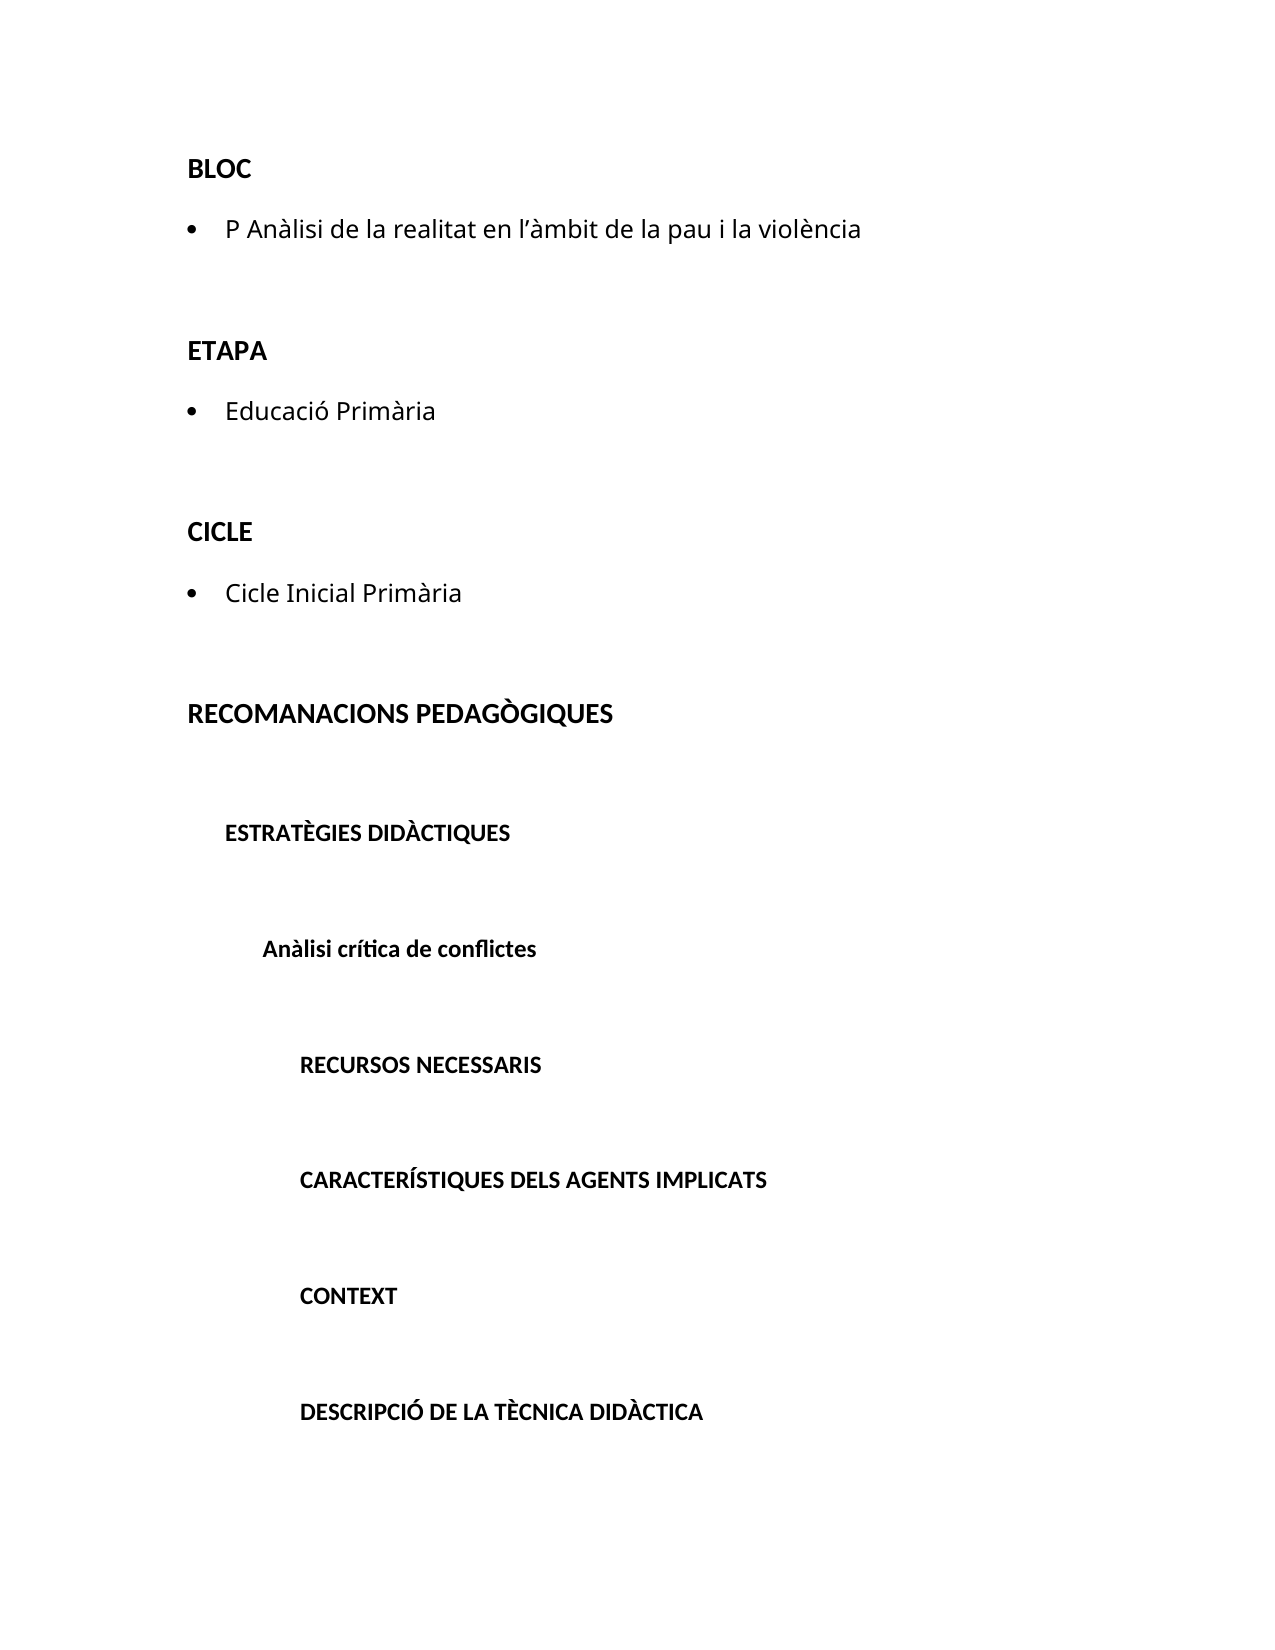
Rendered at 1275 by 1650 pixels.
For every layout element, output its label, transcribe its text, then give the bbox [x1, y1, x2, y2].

subtitle CONTEXT [300, 1280, 1087, 1311]
list Educació Primària [187, 393, 1087, 428]
subtitle ESTRATÈGIES DIDÀCTIQUES [225, 817, 1087, 848]
subtitle RECURSOS NECESSARIS [300, 1049, 1087, 1079]
subtitle Anàlisi crítica de conflictes [262, 933, 1087, 963]
subtitle CICLE [187, 513, 1087, 549]
subtitle CARACTERÍSTIQUES DELS AGENTS IMPLICATS [300, 1164, 1087, 1195]
subtitle DESCRIPCIÓ DE LA TÈCNICA DIDÀCTICA [300, 1396, 1087, 1427]
subtitle RECOMANACIONS PEDAGÒGIQUES [187, 695, 1087, 731]
list P Anàlisi de la realitat en l’àmbit de la pau i la violència [187, 212, 1087, 246]
subtitle BLOC [187, 150, 1087, 186]
subtitle ETAPA [187, 332, 1087, 367]
list Cicle Inicial Primària [187, 575, 1087, 609]
